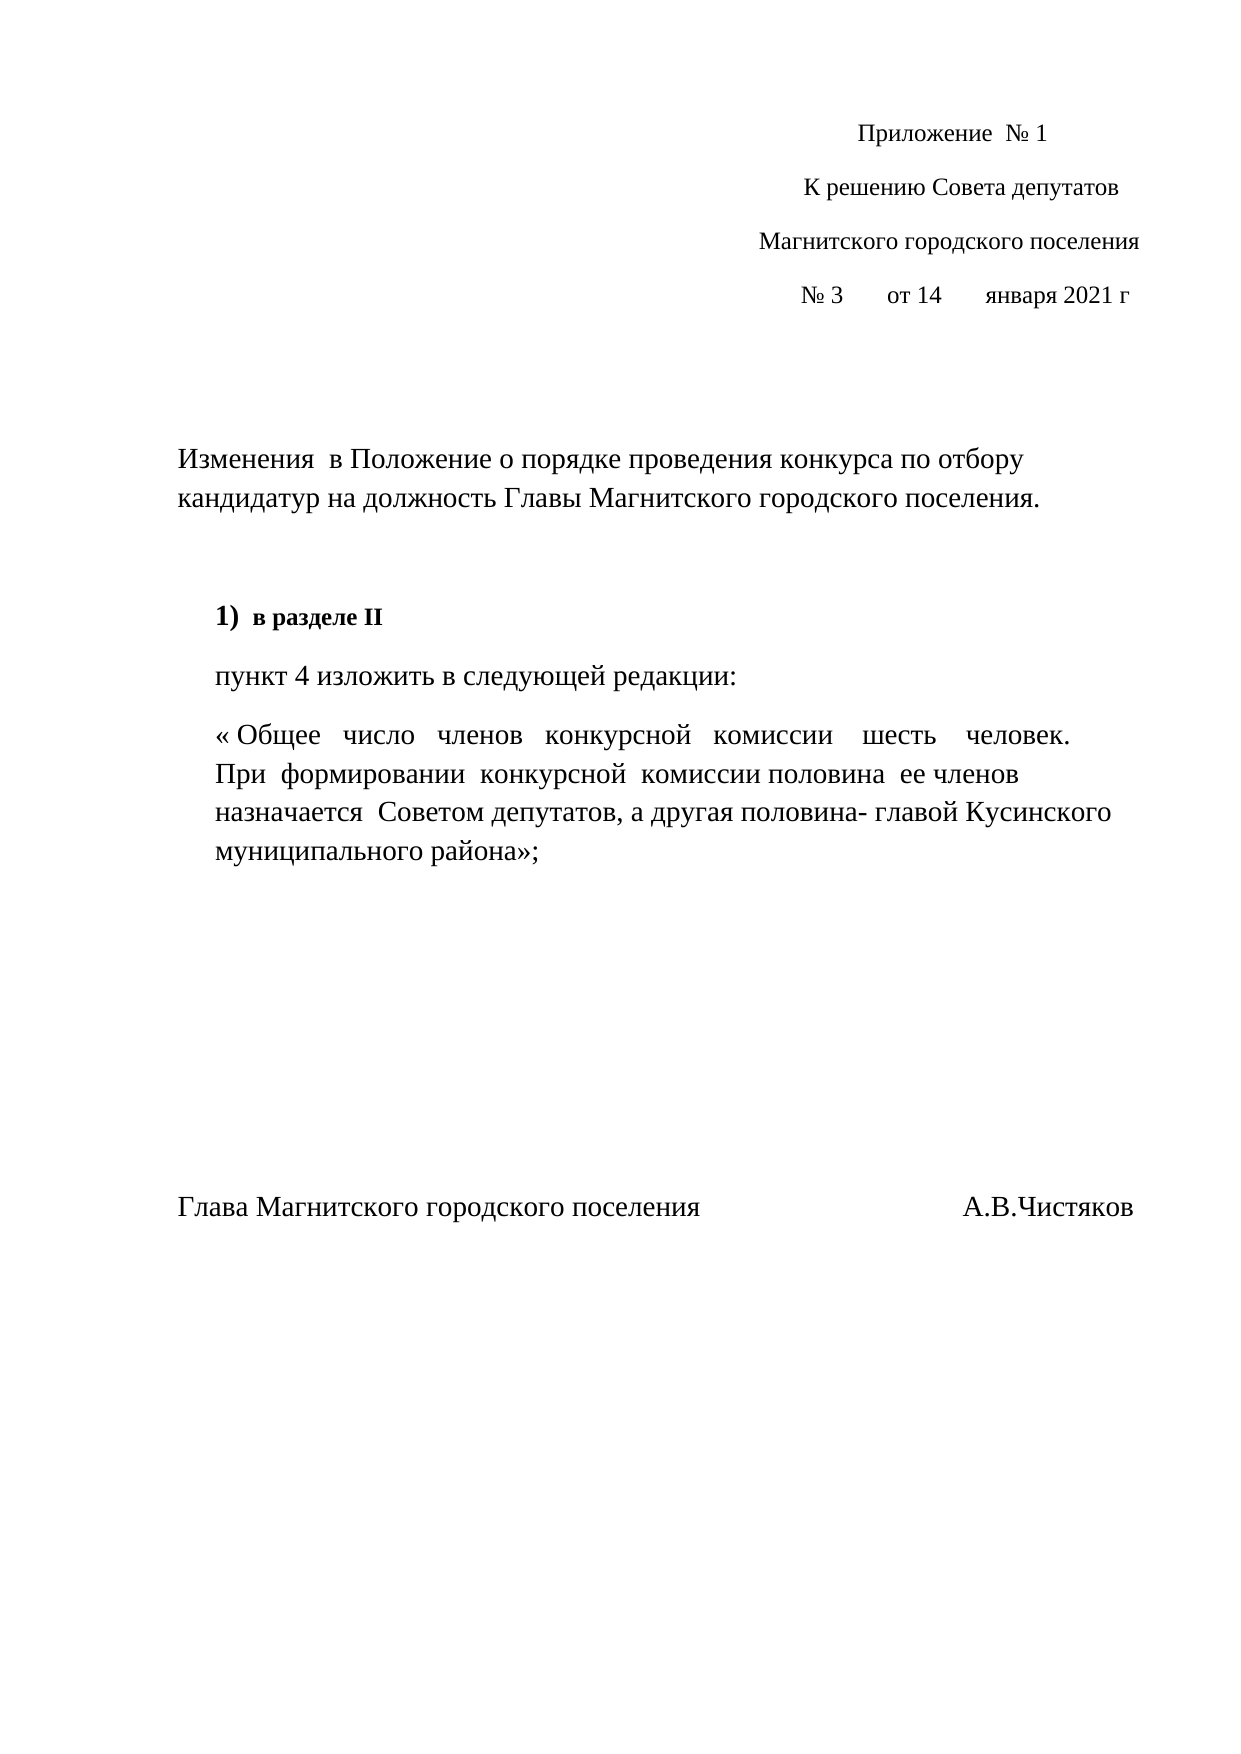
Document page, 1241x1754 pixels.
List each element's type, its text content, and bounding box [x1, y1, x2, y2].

text Изменения в Положение о порядке проведения конкурса по отбору кандидатур на должность Главы Магнитского городского поселения. [177, 441, 1152, 513]
list в разделе II [215, 598, 1152, 632]
text № 3 от 14 января 2021 г [177, 280, 1152, 308]
text Магнитского городского поселения [177, 226, 1152, 254]
text пункт 4 изложить в следующей редакции: [215, 658, 1152, 691]
text К решению Совета депутатов [177, 172, 1152, 201]
text Глава Магнитского городского поселения А.В.Чистяков [177, 1189, 1152, 1255]
text « Общее число членов конкурсной комиссии шесть человек. При формировании конкурсной комиссии половина ее членов назначается Советом депутатов, а другая половина- главой Кусинского муниципального района»; [215, 717, 1152, 866]
list Приложение № 1 [252, 118, 1152, 147]
